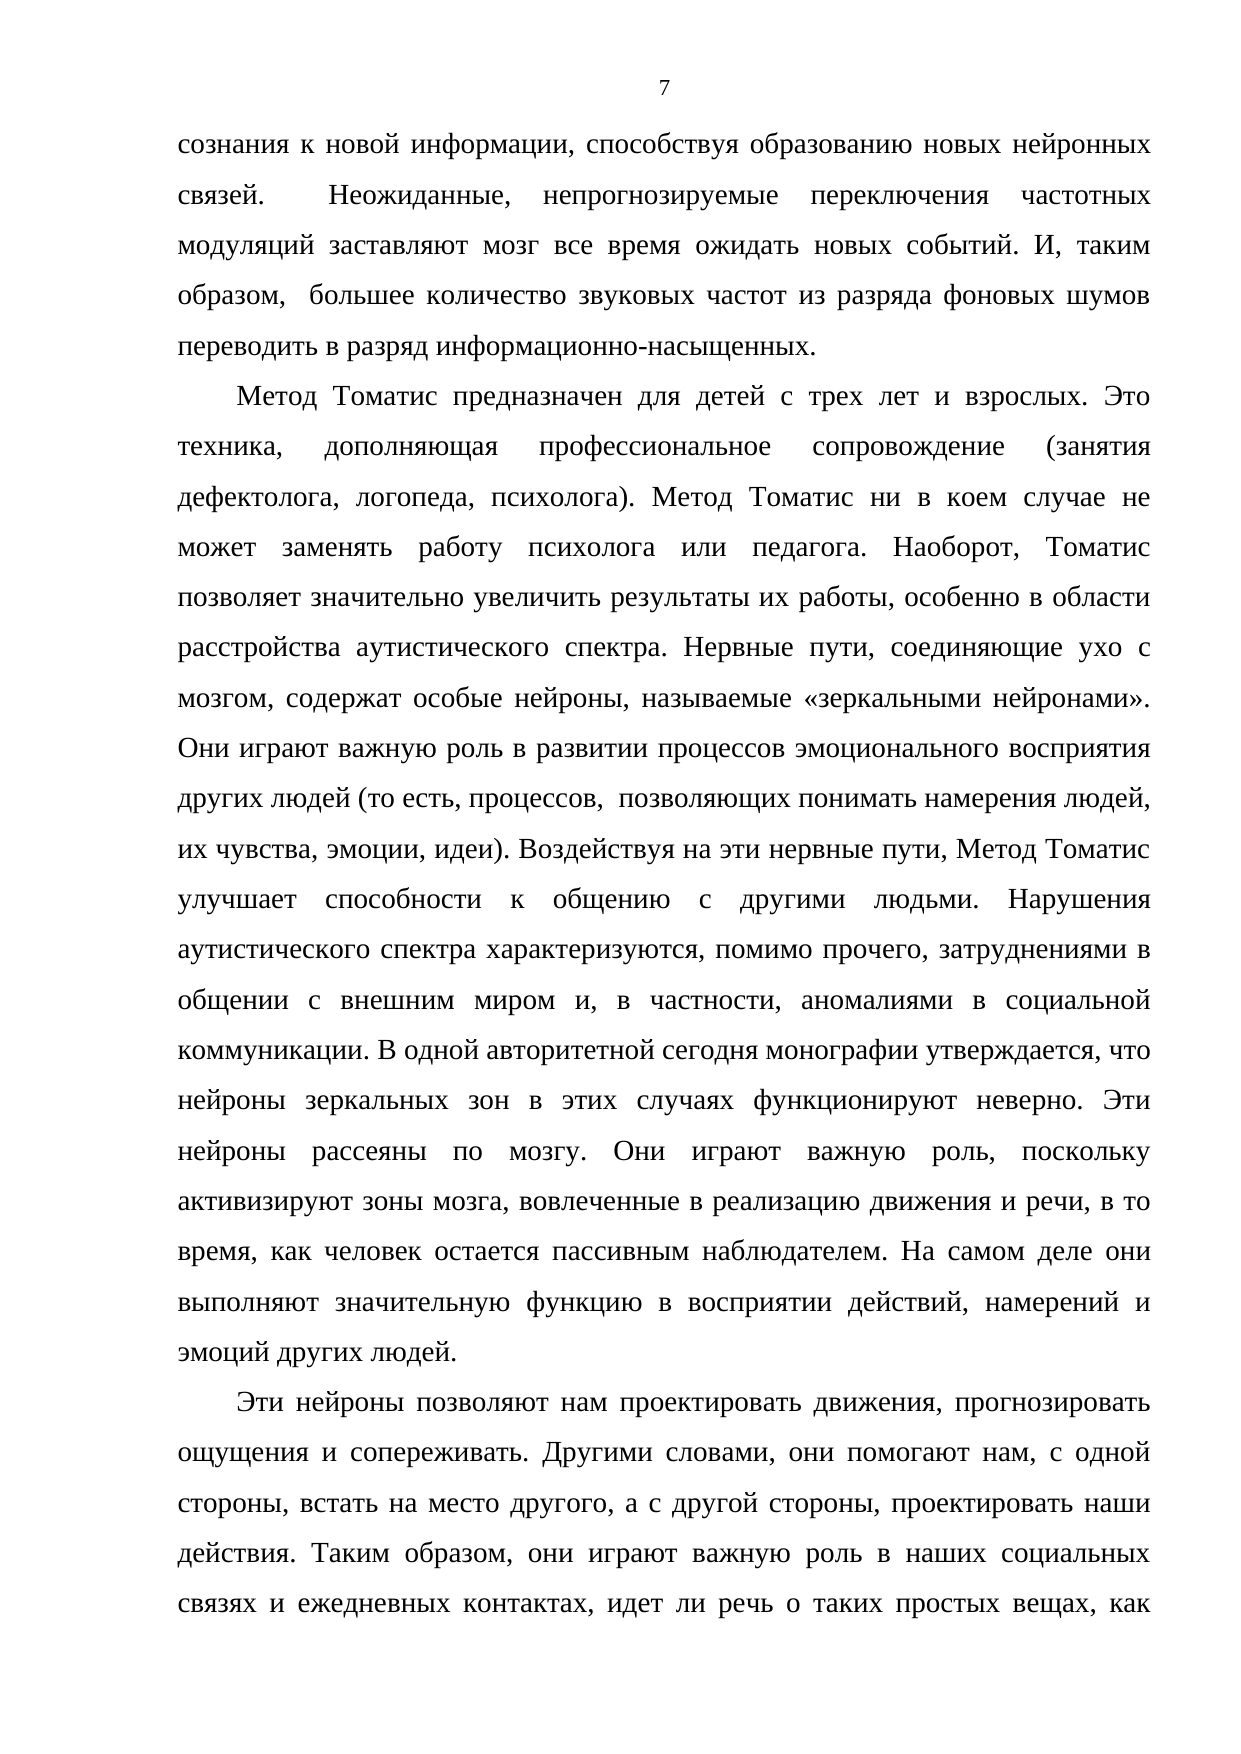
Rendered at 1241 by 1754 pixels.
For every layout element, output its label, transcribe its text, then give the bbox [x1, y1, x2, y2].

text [177, 126, 1152, 361]
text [177, 1384, 1152, 1619]
text Метод Томатис предназначен для детей с трех лет и взрослых. Это техника, дополняющая профессиональное сопровождение (занятия дефектолога, логопеда, психолога). Метод Томатис ни в коем случае не может заменять работу психолога или педагога. Наоборот, Томатис позволяет значительно увеличить результаты их работы, особенно в области расстройства аутистического спектра. Нервные пути, соединяющие ухо с мозгом, содержат особые нейроны, называемые «зеркальными нейронами». Они играют важную роль в развитии процессов эмоционального восприятия других людей (то есть, процессов, позволяющих понимать намерения людей, их чувства, эмоции, идеи). Воздействуя на эти нервные пути, Метод Томатис улучшает способности к общению с другими людьми. Нарушения аутистического спектра характеризуются, помимо прочего, затруднениями в общении с внешним миром и, в частности, аномалиями в социальной коммуникации. В одной авторитетной сегодня монографии утверждается, что нейроны зеркальных зон в этих случаях функционируют неверно. Эти нейроны рассеяны по мозгу. Они играют важную роль, поскольку активизируют зоны мозга, вовлеченные в реализацию движения и речи, в то время, как человек остается пассивным наблюдателем. На самом деле они выполняют значительную функцию в восприятии действий, намерений и эмоций других людей. [177, 378, 1152, 1367]
